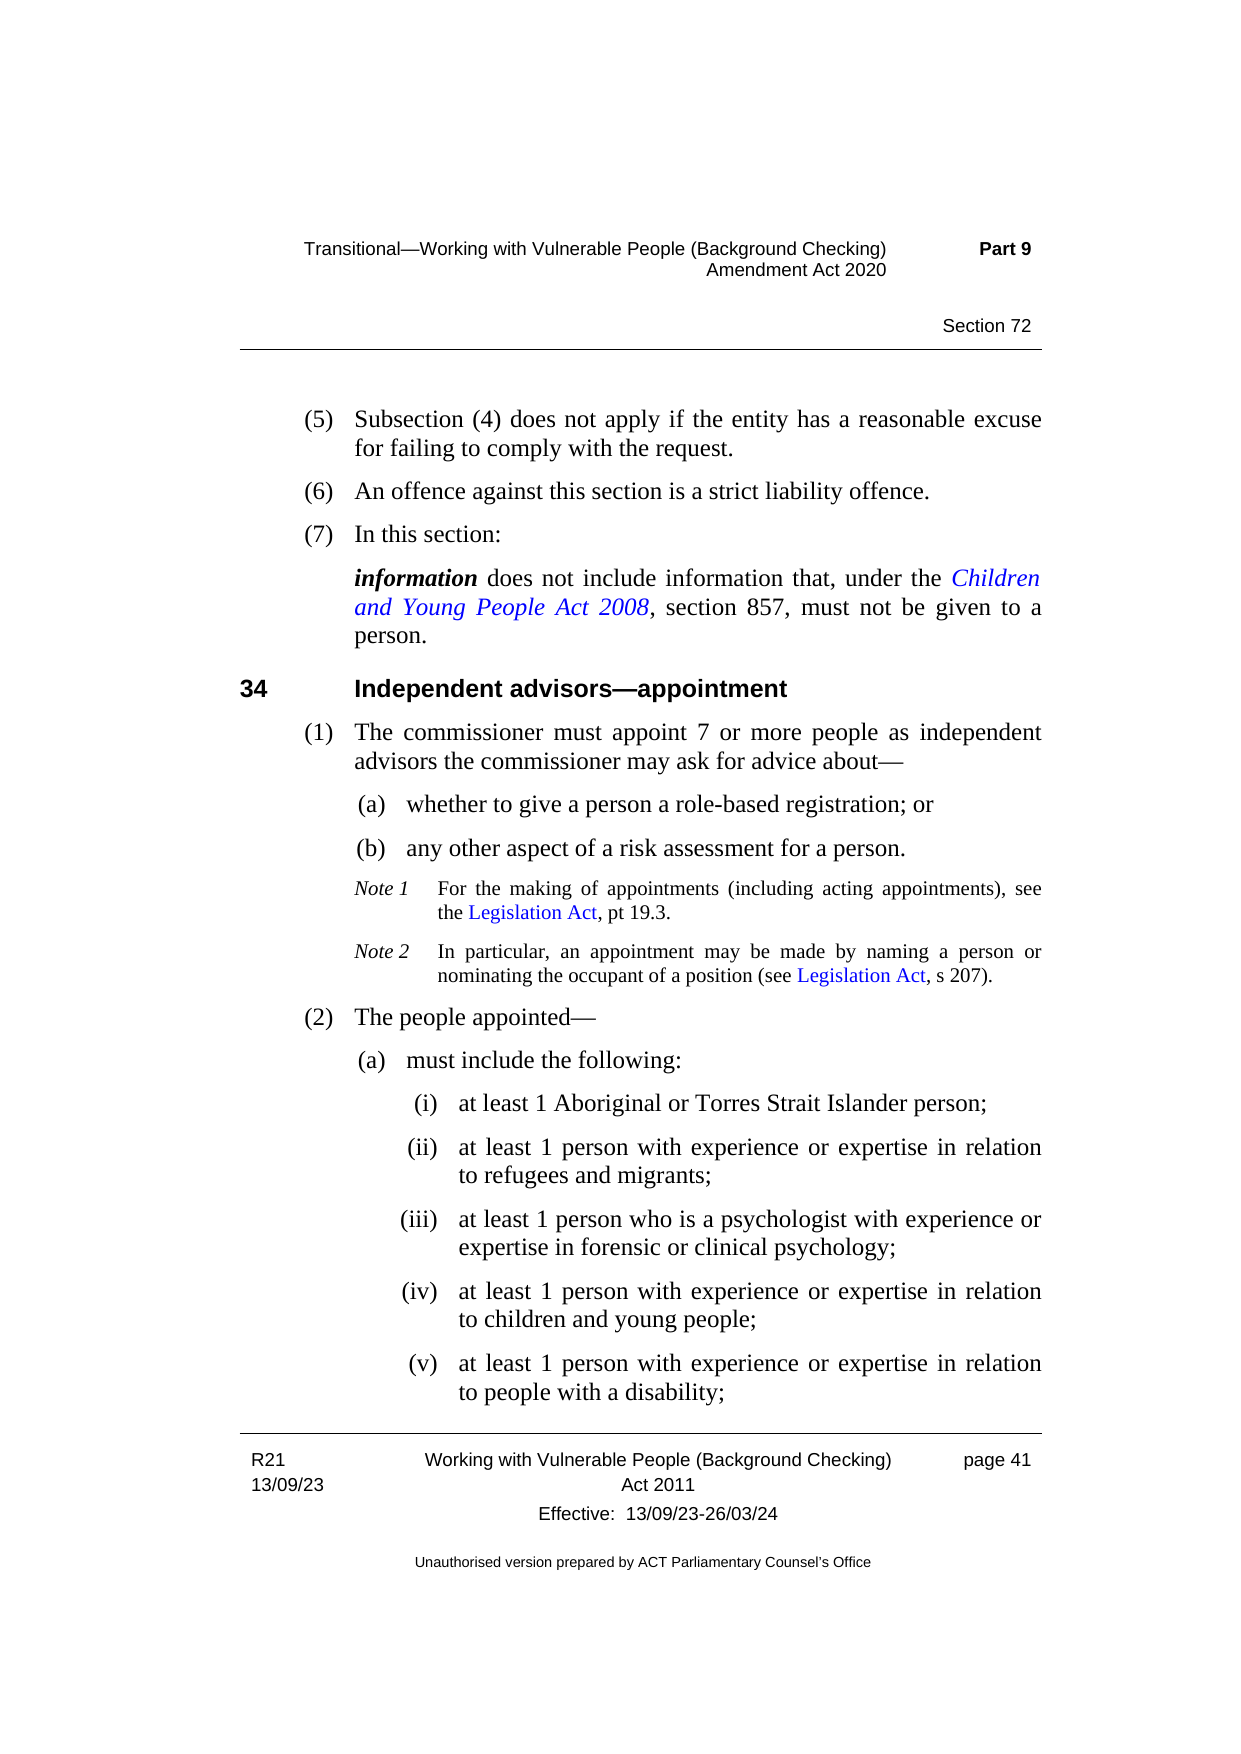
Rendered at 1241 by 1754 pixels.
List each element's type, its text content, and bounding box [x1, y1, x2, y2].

text Note 1 For the making of appointments (including acting appointments), see the Legislation Act, pt 19.3. [354, 876, 1042, 924]
text (v) at least 1 person with experience or expertise in relation to people with a disability; [239, 1348, 1042, 1405]
text Note 2 In particular, an appointment may be made by naming a person or nominating the occupant of a position (see Legislation Act, s 207). [354, 939, 1042, 987]
text (6) An offence against this section is a strict liability offence. [239, 476, 1042, 505]
text (b) any other aspect of a risk assessment for a person. [239, 833, 1042, 862]
text (iii) at least 1 person who is a psychologist with experience or expertise in forensic or clinical psychology; [239, 1204, 1042, 1261]
text (iv) at least 1 person with experience or expertise in relation to children and young people; [239, 1276, 1042, 1333]
text 34 Independent advisors—appointment [239, 674, 1042, 703]
text (i) at least 1 Aboriginal or Torres Strait Islander person; [239, 1088, 1042, 1117]
text (a) must include the following: [239, 1045, 1042, 1074]
text information does not include information that, under the Children and Young People Act 2008, section 857, must not be given to a person. [354, 563, 1042, 649]
text (2) The people appointed— [239, 1002, 1042, 1030]
text (ii) at least 1 person with experience or expertise in relation to refugees and migrants; [239, 1132, 1042, 1189]
text (7) In this section: [239, 519, 1042, 548]
text (1) The commissioner must appoint 7 or more people as independent advisors the commissioner may ask for advice about— [239, 717, 1042, 775]
text (5) Subsection (4) does not apply if the entity has a reasonable excuse for failing to comply with the request. [239, 404, 1042, 462]
text (a) whether to give a person a role-based registration; or [239, 789, 1042, 818]
